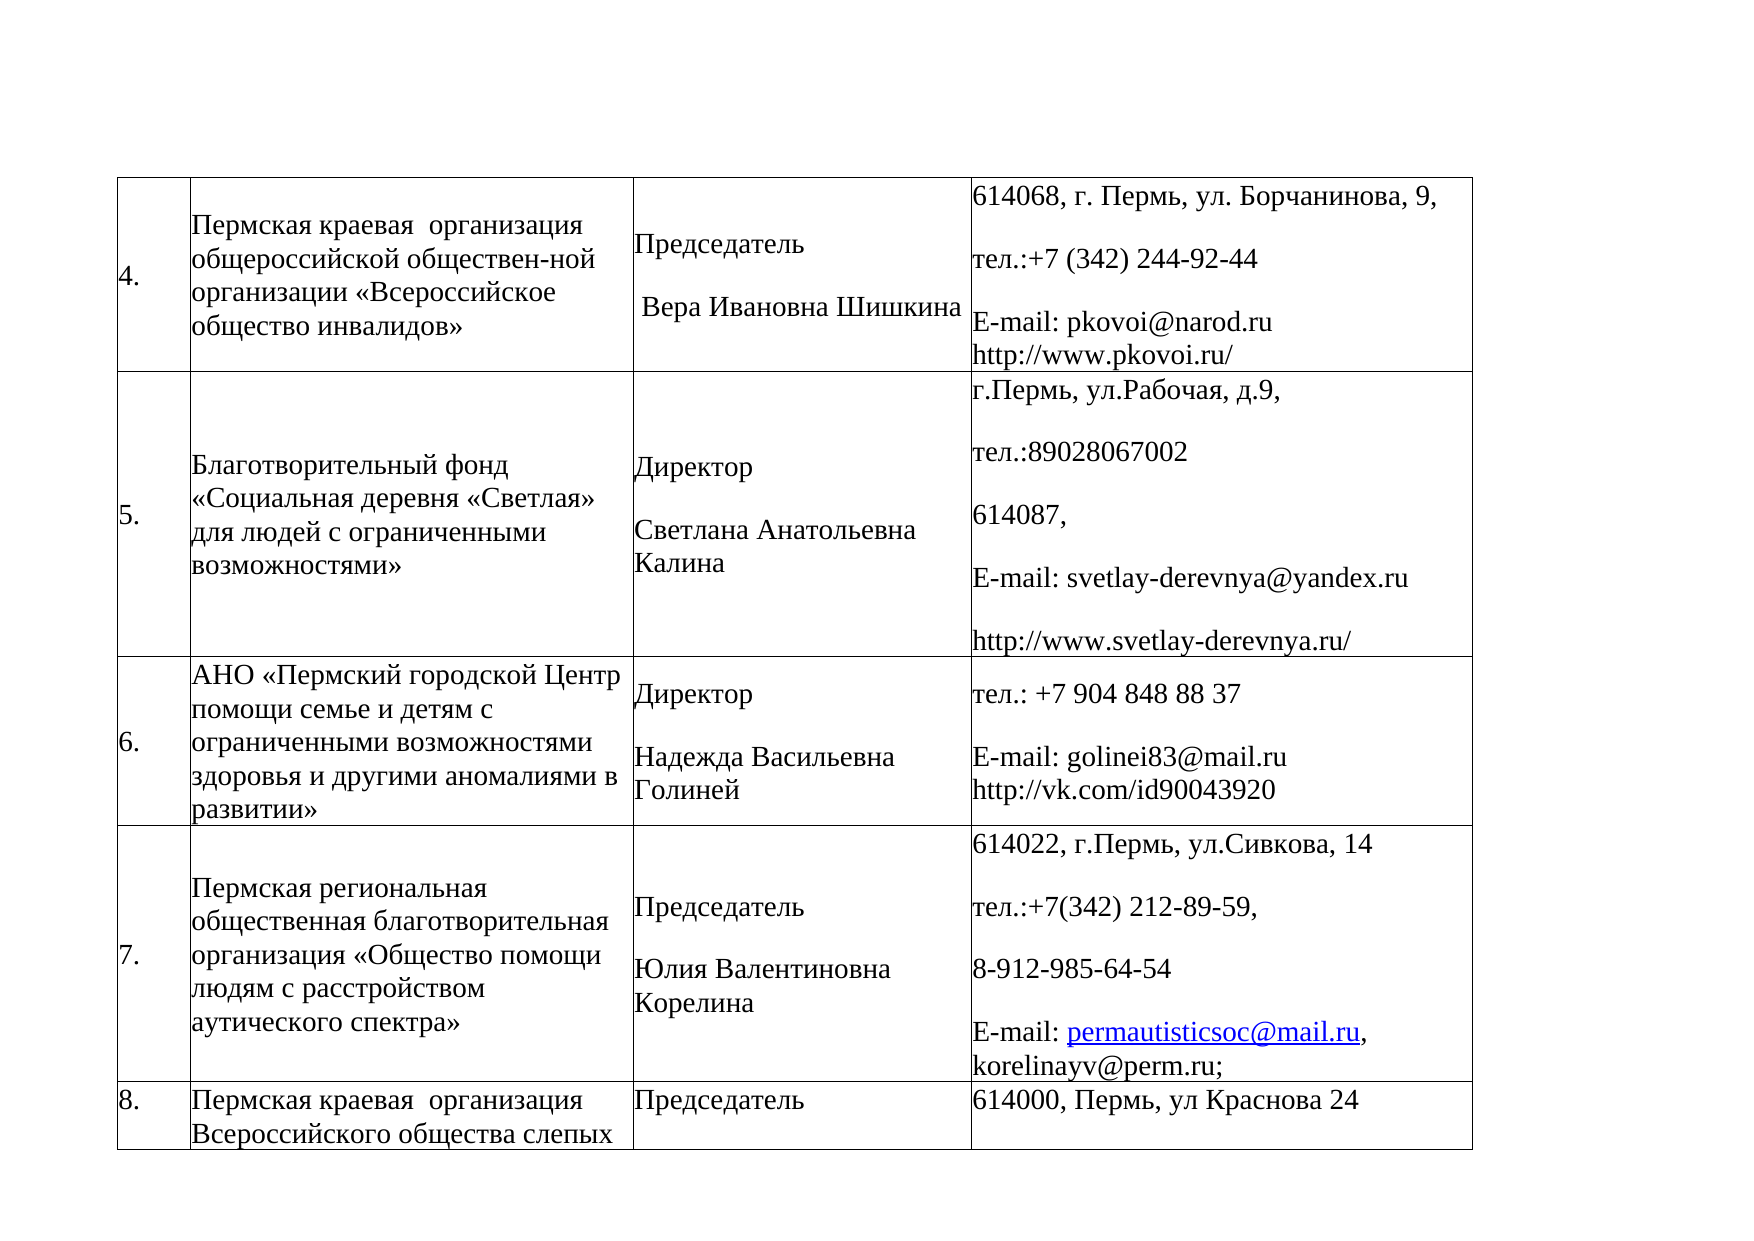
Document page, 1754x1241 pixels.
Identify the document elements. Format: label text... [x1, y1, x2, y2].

table_cell 8. [118, 1082, 190, 1149]
table_cell Благотворительный фонд «Социальная деревня «Светлая» для людей с ограниченными возможностями» [191, 372, 633, 656]
table_cell 7. [118, 826, 190, 1081]
table_cell Председатель Юлия Валентиновна Корелина [634, 826, 971, 1081]
table_cell Пермская региональная общественная благотворительная организация «Общество помощи людям с расстройством аутического спектра» [191, 826, 633, 1081]
table_cell 6. [118, 657, 190, 825]
table_cell Пермская краевая организация общероссийской обществен-ной организации «Всероссийское общество инвалидов» [191, 178, 633, 371]
table_cell 4. [118, 178, 190, 371]
table_cell Директор Надежда Васильевна Голиней [634, 657, 971, 825]
table_cell АНО «Пермский городской Центр помощи семье и детям с ограниченными возможностями здоровья и другими аномалиями в развитии» [191, 657, 633, 825]
table_cell тел.: +7 904 848 88 37 E-mail: golinei83@mail.ru http://vk.com/id90043920 [972, 657, 1472, 825]
table_cell 614068, г. Пермь, ул. Борчанинова, 9, тел.:+7 (342) 244-92-44 E-mail: pkovoi@narod.ru http://www.pkovoi.ru/ [972, 178, 1472, 371]
table_cell 614022, г.Пермь, ул.Сивкова, 14 тел.:+7(342) 212-89-59, 8-912-985-64-54 E-mail: permautisticsoc@mail.ru, korelinayv@perm.ru; [972, 826, 1472, 1081]
table_cell г.Пермь, ул.Рабочая, д.9, тел.:89028067002 614087, E-mail: svetlay-derevnya@yandex.ru http://www.svetlay-derevnya.ru/ [972, 372, 1472, 656]
table_cell 5. [118, 372, 190, 656]
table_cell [972, 1082, 1472, 1149]
table_cell Председатель Вера Ивановна Шишкина [634, 178, 971, 371]
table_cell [634, 1082, 971, 1149]
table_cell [191, 1082, 633, 1149]
table_cell Директор Светлана Анатольевна Калина [634, 372, 971, 656]
